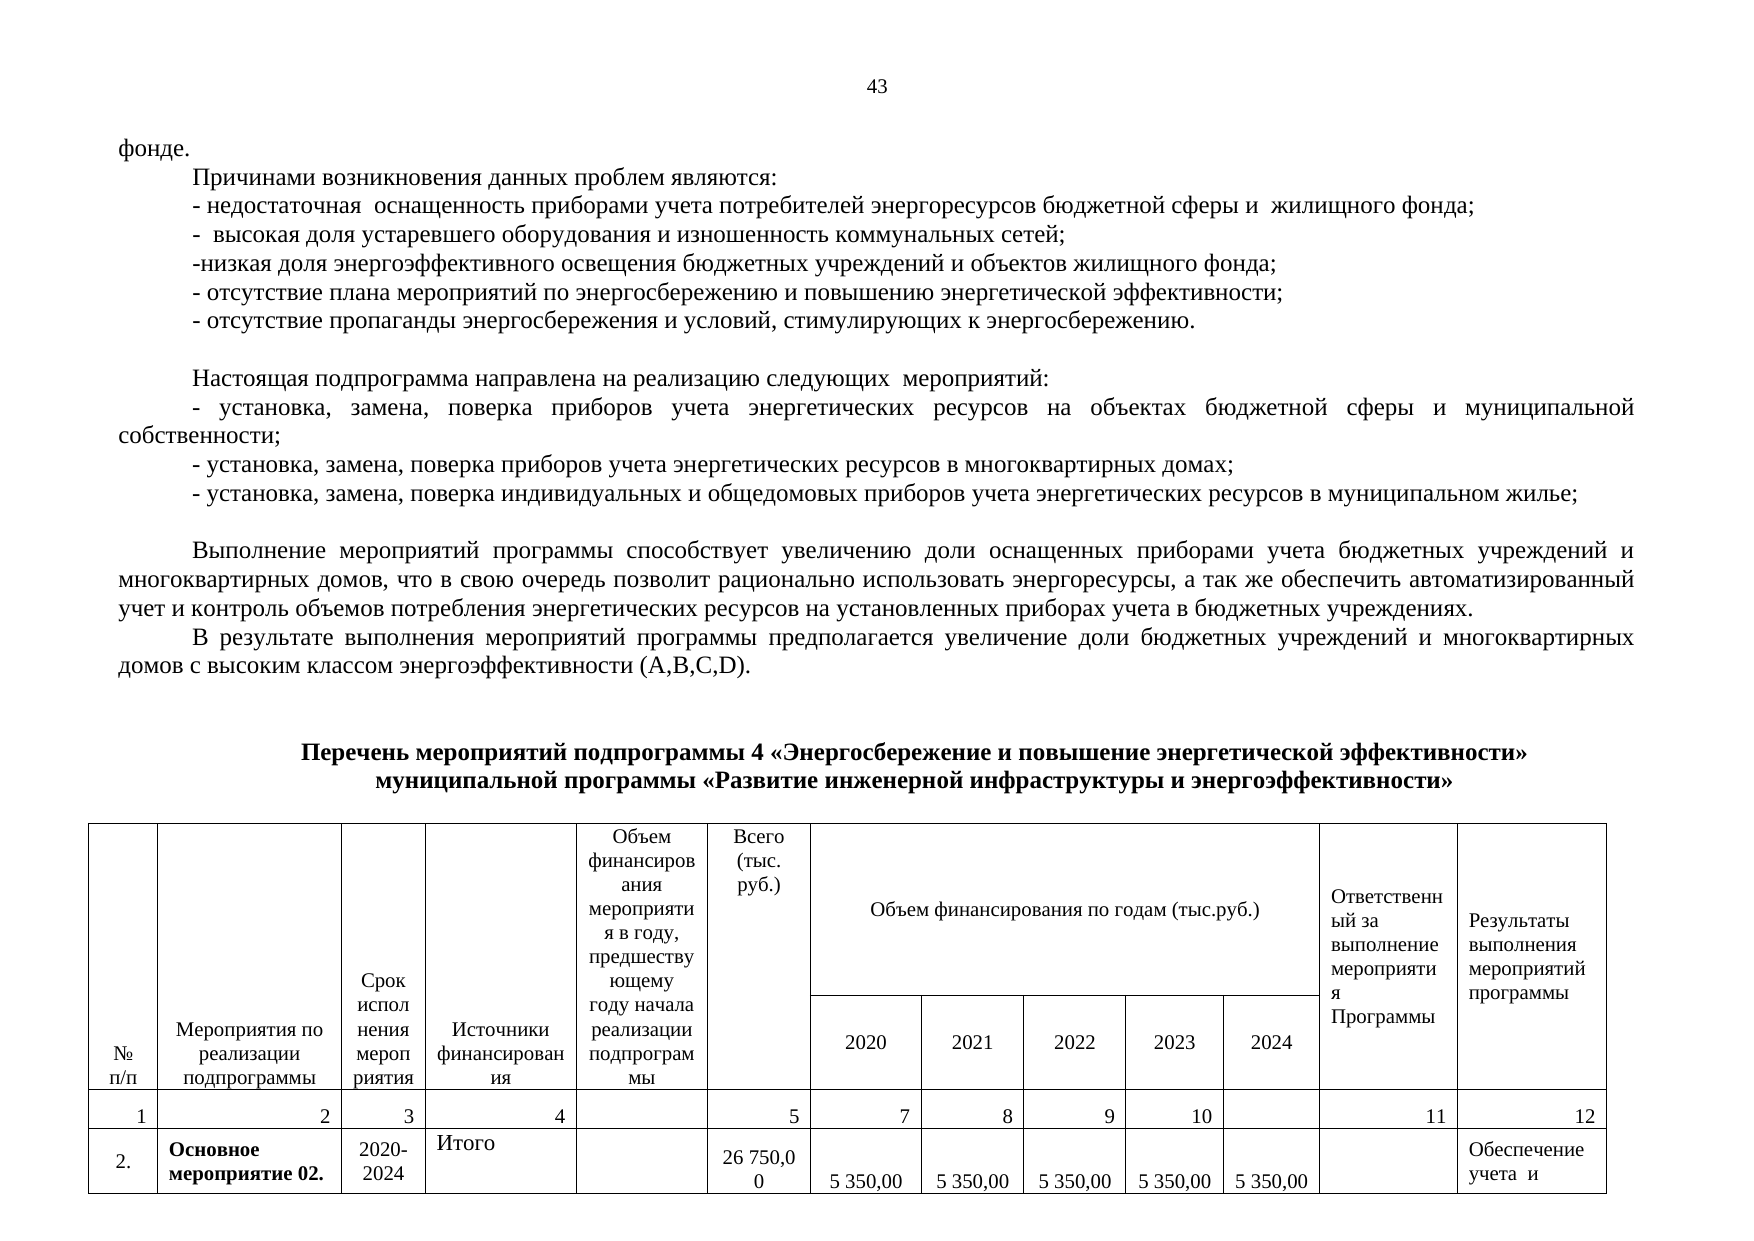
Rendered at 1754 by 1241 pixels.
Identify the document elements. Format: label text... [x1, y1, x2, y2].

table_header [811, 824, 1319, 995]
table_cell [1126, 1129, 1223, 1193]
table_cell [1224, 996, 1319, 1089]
text - установка, замена, поверка индивидуальных и общедомовых приборов учета энергетических ресурсов в муниципальном жилье; [118, 478, 1636, 507]
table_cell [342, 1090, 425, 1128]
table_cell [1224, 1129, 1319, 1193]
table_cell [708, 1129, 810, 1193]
text -низкая доля энергоэффективного освещения бюджетных учреждений и объектов жилищного фонда; [118, 248, 1636, 277]
text Настоящая подпрограмма направлена на реализацию следующих мероприятий: [118, 363, 1636, 392]
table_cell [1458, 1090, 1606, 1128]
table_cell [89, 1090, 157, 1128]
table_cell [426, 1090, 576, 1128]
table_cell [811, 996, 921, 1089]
text - отсутствие пропаганды энергосбережения и условий, стимулирующих к энергосбережению. [118, 305, 1636, 334]
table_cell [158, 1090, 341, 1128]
text Причинами возникновения данных проблем являются: [118, 162, 1636, 190]
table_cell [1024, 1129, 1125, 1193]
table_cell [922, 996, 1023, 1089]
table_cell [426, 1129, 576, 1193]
text муниципальной программы «Развитие инженерной инфраструктуры и энергоэффективности» [118, 765, 1636, 794]
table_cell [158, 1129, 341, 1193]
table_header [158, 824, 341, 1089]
text В результате выполнения мероприятий программы предполагается увеличение доли бюджетных учреждений и многоквартирных домов с высоким классом энергоэффективности (А,B,C,D). [118, 622, 1636, 679]
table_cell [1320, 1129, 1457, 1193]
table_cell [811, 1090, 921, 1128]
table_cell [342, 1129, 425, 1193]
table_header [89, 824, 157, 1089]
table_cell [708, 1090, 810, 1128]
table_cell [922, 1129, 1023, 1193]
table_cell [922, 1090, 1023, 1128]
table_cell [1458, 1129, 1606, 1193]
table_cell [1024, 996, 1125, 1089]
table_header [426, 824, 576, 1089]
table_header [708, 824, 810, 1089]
text - отсутствие плана мероприятий по энергосбережению и повышению энергетической эффективности; [118, 277, 1636, 305]
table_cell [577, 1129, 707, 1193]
text - установка, замена, поверка приборов учета энергетических ресурсов на объектах бюджетной сферы и муниципальной собственности; [118, 392, 1636, 449]
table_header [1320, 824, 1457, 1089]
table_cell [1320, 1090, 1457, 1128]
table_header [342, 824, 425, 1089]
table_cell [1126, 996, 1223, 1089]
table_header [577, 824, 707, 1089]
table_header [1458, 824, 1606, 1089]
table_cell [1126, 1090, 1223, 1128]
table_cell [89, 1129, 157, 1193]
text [118, 133, 1636, 162]
text Перечень мероприятий подпрограммы 4 «Энергосбережение и повышение энергетической эффективности» [118, 737, 1636, 765]
text Выполнение мероприятий программы способствует увеличению доли оснащенных приборами учета бюджетных учреждений и многоквартирных домов, что в свою очередь позволит рационально использовать энергоресурсы, а так же обеспечить автоматизированный учет и контроль объемов потребления энергетических ресурсов на установленных приборах учета в бюджетных учреждениях. [118, 535, 1636, 622]
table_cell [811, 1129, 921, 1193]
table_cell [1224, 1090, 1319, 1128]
text - недостаточная оснащенность приборами учета потребителей энергоресурсов бюджетной сферы и жилищного фонда; [118, 190, 1636, 219]
text - высокая доля устаревшего оборудования и изношенность коммунальных сетей; [118, 219, 1636, 248]
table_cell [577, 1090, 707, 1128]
text - установка, замена, поверка приборов учета энергетических ресурсов в многоквартирных домах; [118, 449, 1636, 478]
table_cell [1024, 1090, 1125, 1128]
